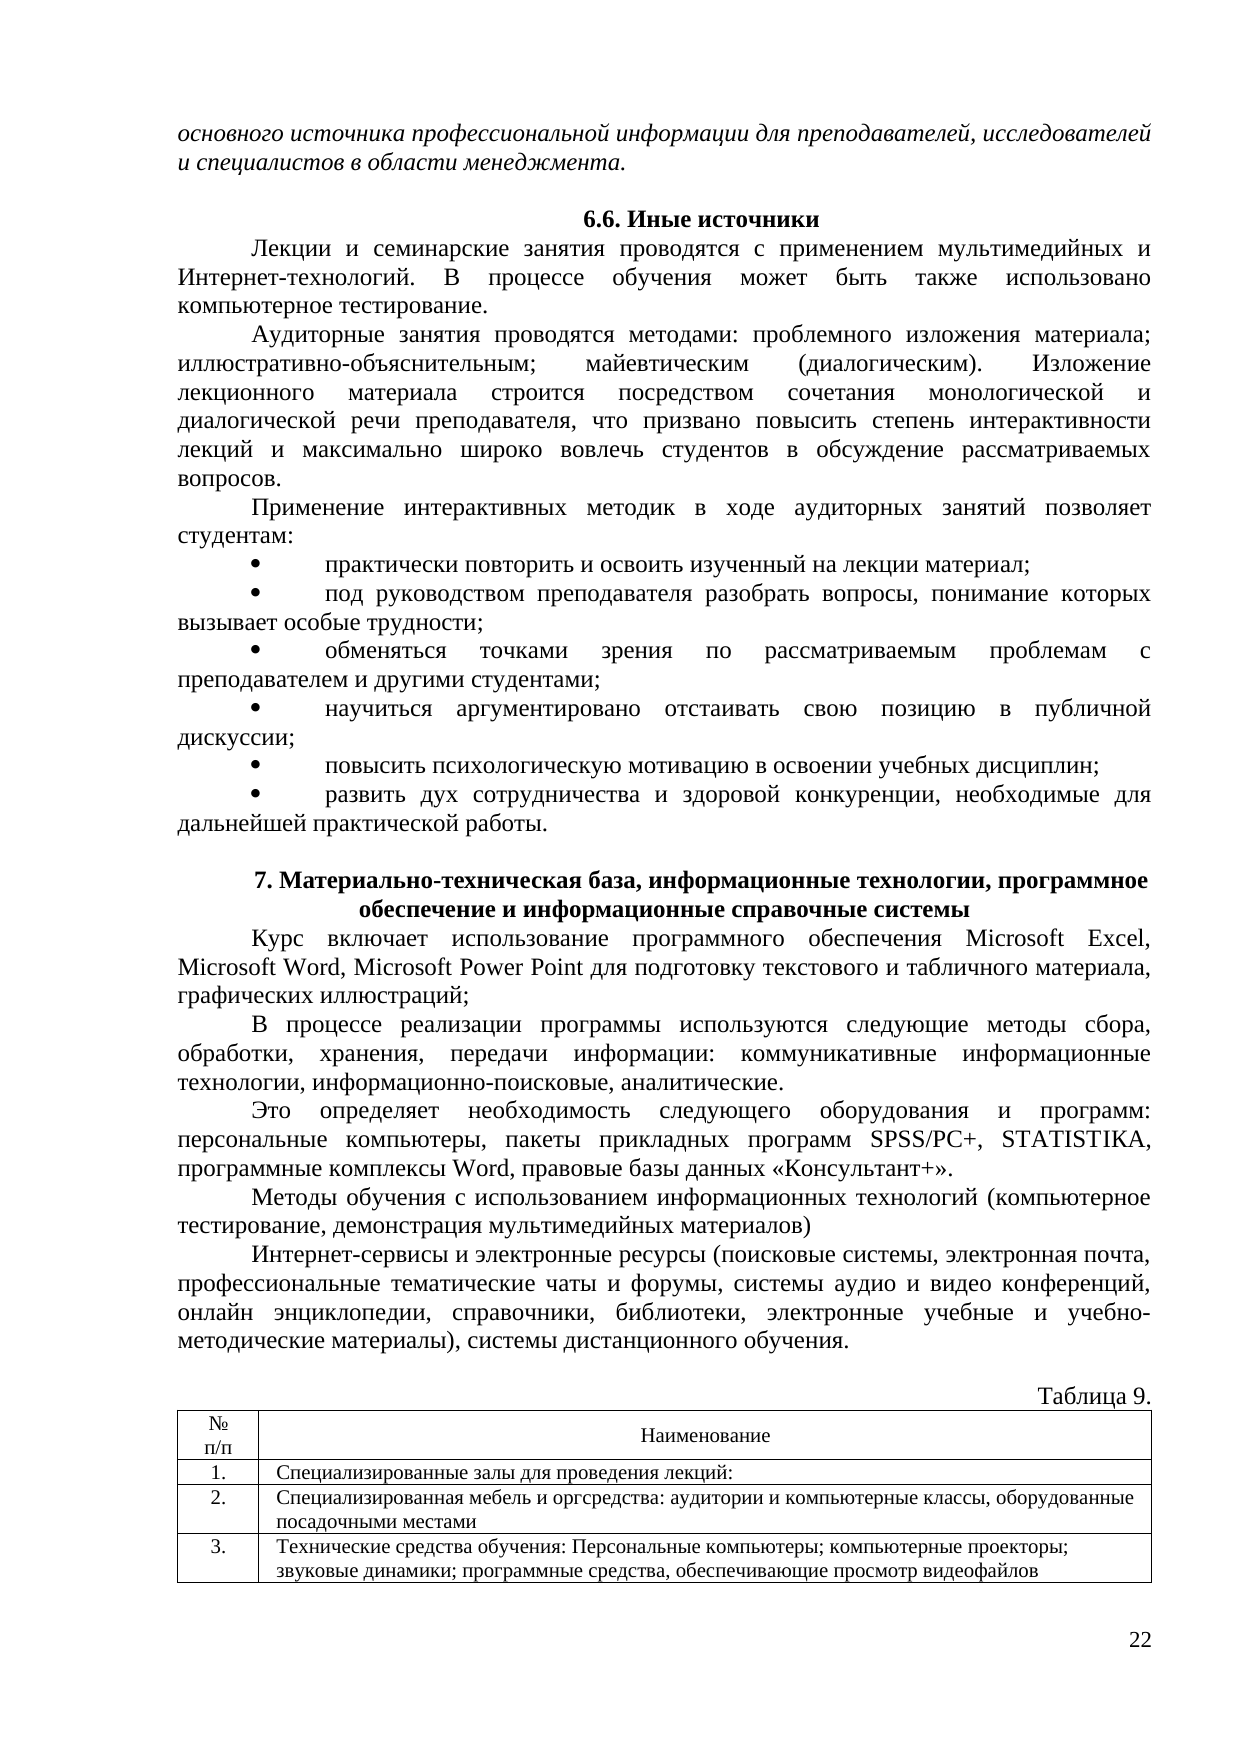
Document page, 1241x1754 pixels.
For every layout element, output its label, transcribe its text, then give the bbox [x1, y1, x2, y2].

list практически повторить и освоить изученный на лекции материал; [177, 549, 1152, 578]
table_cell 2. [178, 1485, 258, 1533]
table_cell Специализированная мебель и оргсредства: аудитории и компьютерные классы, оборудованные посадочными местами [259, 1485, 1151, 1533]
list развить дух сотрудничества и здоровой конкуренции, необходимые для дальнейшей практической работы. [177, 779, 1152, 837]
text Лекции и семинарские занятия проводятся с применением мультимедийных и Интернет-технологий. В процессе обучения может быть также использовано компьютерное тестирование. [177, 233, 1152, 319]
table_cell 1. [178, 1460, 258, 1484]
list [177, 118, 1152, 176]
table_header Наименование [259, 1411, 1151, 1459]
list под руководством преподавателя разобрать вопросы, понимание которых вызывает особые трудности; [177, 578, 1152, 636]
table_cell Технические средства обучения: Персональные компьютеры; компьютерные проекторы; звуковые динамики; программные средства, обеспечивающие просмотр видеофайлов [259, 1534, 1151, 1582]
text Аудиторные занятия проводятся методами: проблемного изложения материала; иллюстративно-объяснительным; майевтическим (диалогическим). Изложение лекционного материала строится посредством сочетания монологической и диалогической речи преподавателя, что призвано повысить степень интерактивности лекций и максимально широко вовлечь студентов в обсуждение рассматриваемых вопросов. [177, 319, 1152, 492]
table_header № п/п [178, 1411, 258, 1459]
table_cell Специализированные залы для проведения лекций: [259, 1460, 1151, 1484]
list Интернет-сервисы и электронные ресурсы (поисковые системы, электронная почта, профессиональные тематические чаты и форумы, системы аудио и видео конференций, онлайн энциклопедии, справочники, библиотеки, электронные учебные и учебно-методические материалы), системы дистанционного обучения. [177, 1239, 1152, 1354]
text В процессе реализации программы используются следующие методы сбора, обработки, хранения, передачи информации: коммуникативные информационные технологии, информационно-поисковые, аналитические. [177, 1009, 1152, 1096]
table_cell 3. [178, 1534, 258, 1582]
list повысить психологическую мотивацию в освоении учебных дисциплин; [177, 751, 1152, 779]
list научиться аргументировано отстаивать свою позицию в публичной дискуссии; [177, 693, 1152, 751]
text 6.6. Иные источники [177, 204, 1152, 233]
text Это определяет необходимость следующего оборудования и программ: персональные компьютеры, пакеты прикладных программ SPSS/PC+, STATISTIКA, программные комплексы Word, правовые базы данных «Консультант+». [177, 1096, 1152, 1182]
text Применение интерактивных методик в ходе аудиторных занятий позволяет студентам: [177, 492, 1152, 549]
list Методы обучения с использованием информационных технологий (компьютерное тестирование, демонстрация мультимедийных материалов) [177, 1182, 1152, 1239]
text 7. Материально-техническая база, информационные технологии, программное обеспечение и информационные справочные системы [177, 866, 1152, 923]
text Таблица 9. [177, 1381, 1152, 1409]
list обменяться точками зрения по рассматриваемым проблемам с преподавателем и другими студентами; [177, 636, 1152, 693]
list Курс включает использование программного обеспечения Microsoft Excel, Microsoft Word, Microsoft Power Point для подготовку текстового и табличного материала, графических иллюстраций; [177, 923, 1152, 1009]
